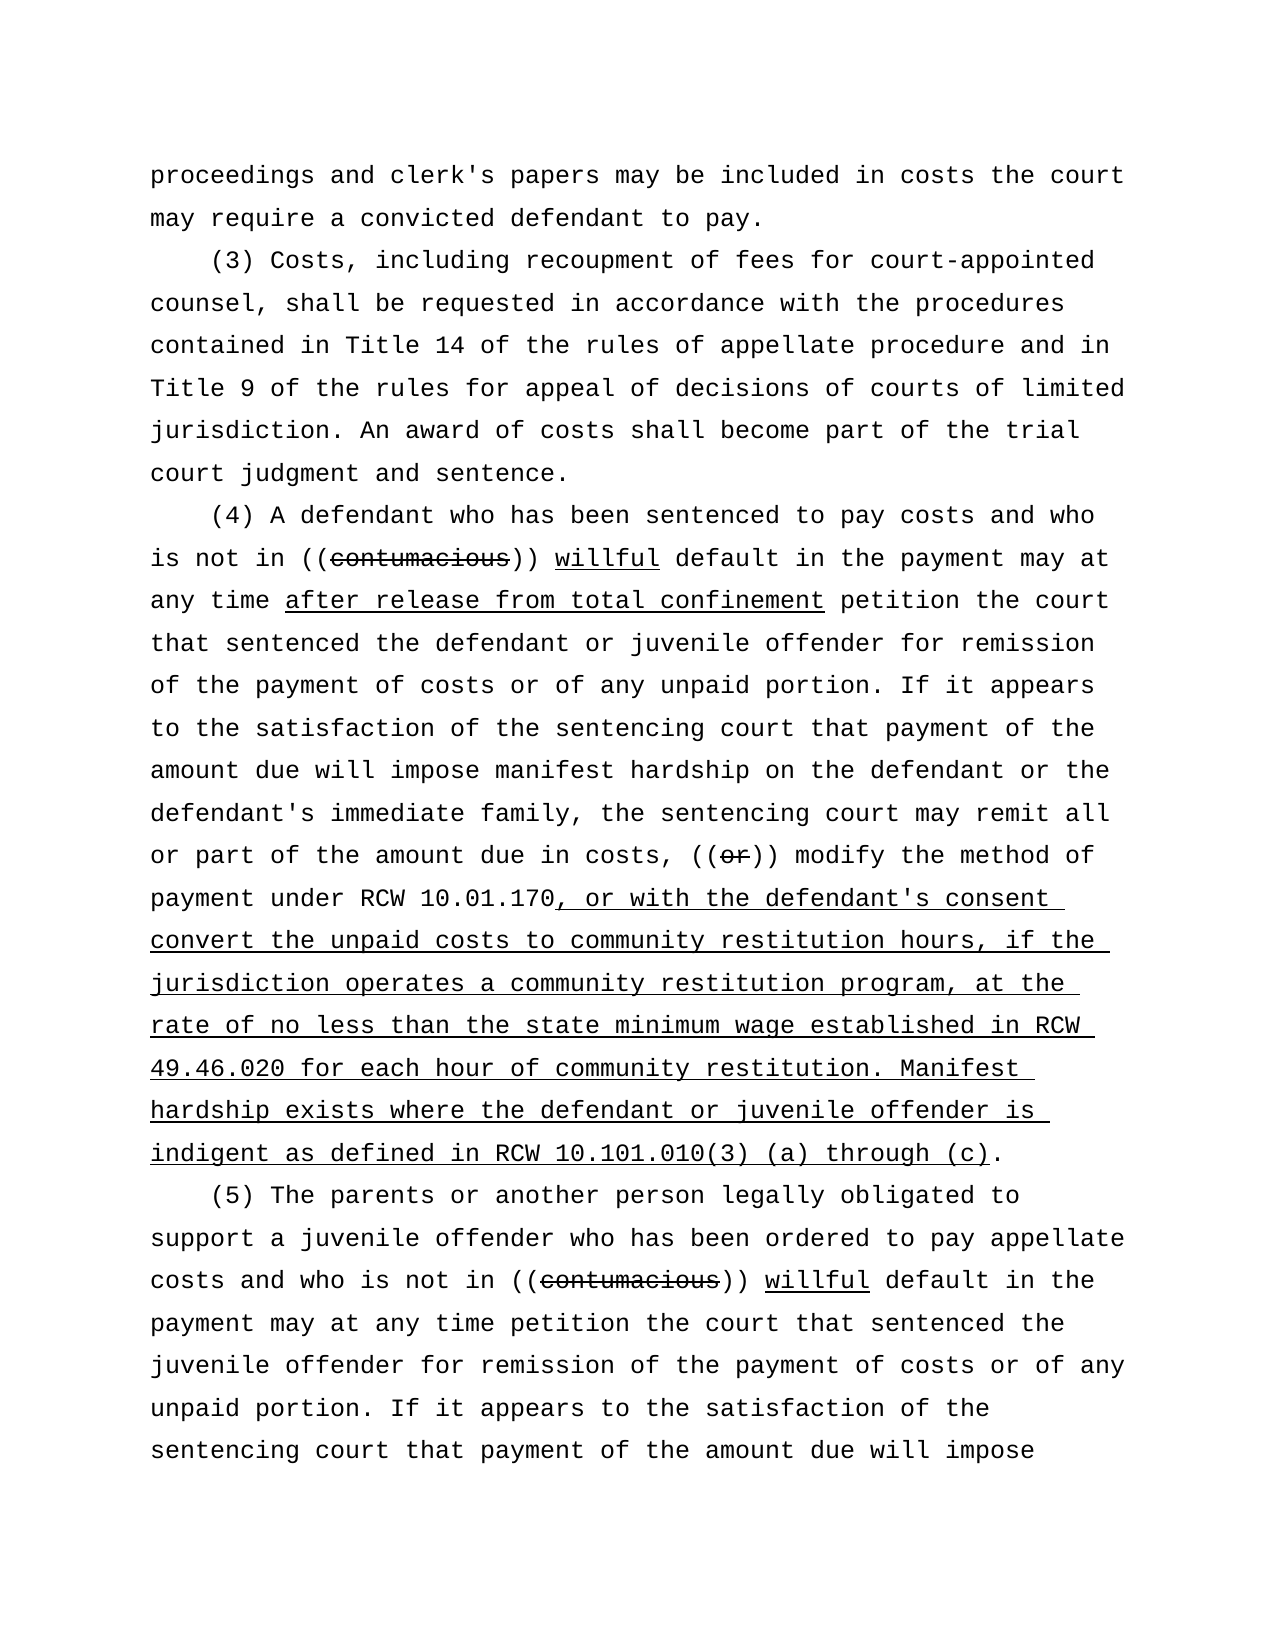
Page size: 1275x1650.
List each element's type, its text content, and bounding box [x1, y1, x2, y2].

text (4) A defendant who has been sentenced to pay costs and who is not in ((contumacious)) willful default in the payment may at any time after release from total confinement petition the court that sentenced the defendant or juvenile offender for remission of the payment of costs or of any unpaid portion. If it appears to the satisfaction of the sentencing court that payment of the amount due will impose manifest hardship on the defendant or the defendant's immediate family, the sentencing court may remit all or part of the amount due in costs, ((or)) modify the method of payment under RCW 10.01.170, or with the defendant's consent convert the unpaid costs to community restitution hours, if the jurisdiction operates a community restitution program, at the rate of no less than the state minimum wage established in RCW 49.46.020 for each hour of community restitution. Manifest hardship exists where the defendant or juvenile offender is indigent as defined in RCW 10.101.010(3) (a) through (c). [150, 490, 1125, 1170]
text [150, 1170, 1125, 1467]
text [150, 150, 1125, 235]
text (3) Costs, including recoupment of fees for court-appointed counsel, shall be requested in accordance with the procedures contained in Title 14 of the rules of appellate procedure and in Title 9 of the rules for appeal of decisions of courts of limited jurisdiction. An award of costs shall become part of the trial court judgment and sentence. [150, 235, 1125, 490]
